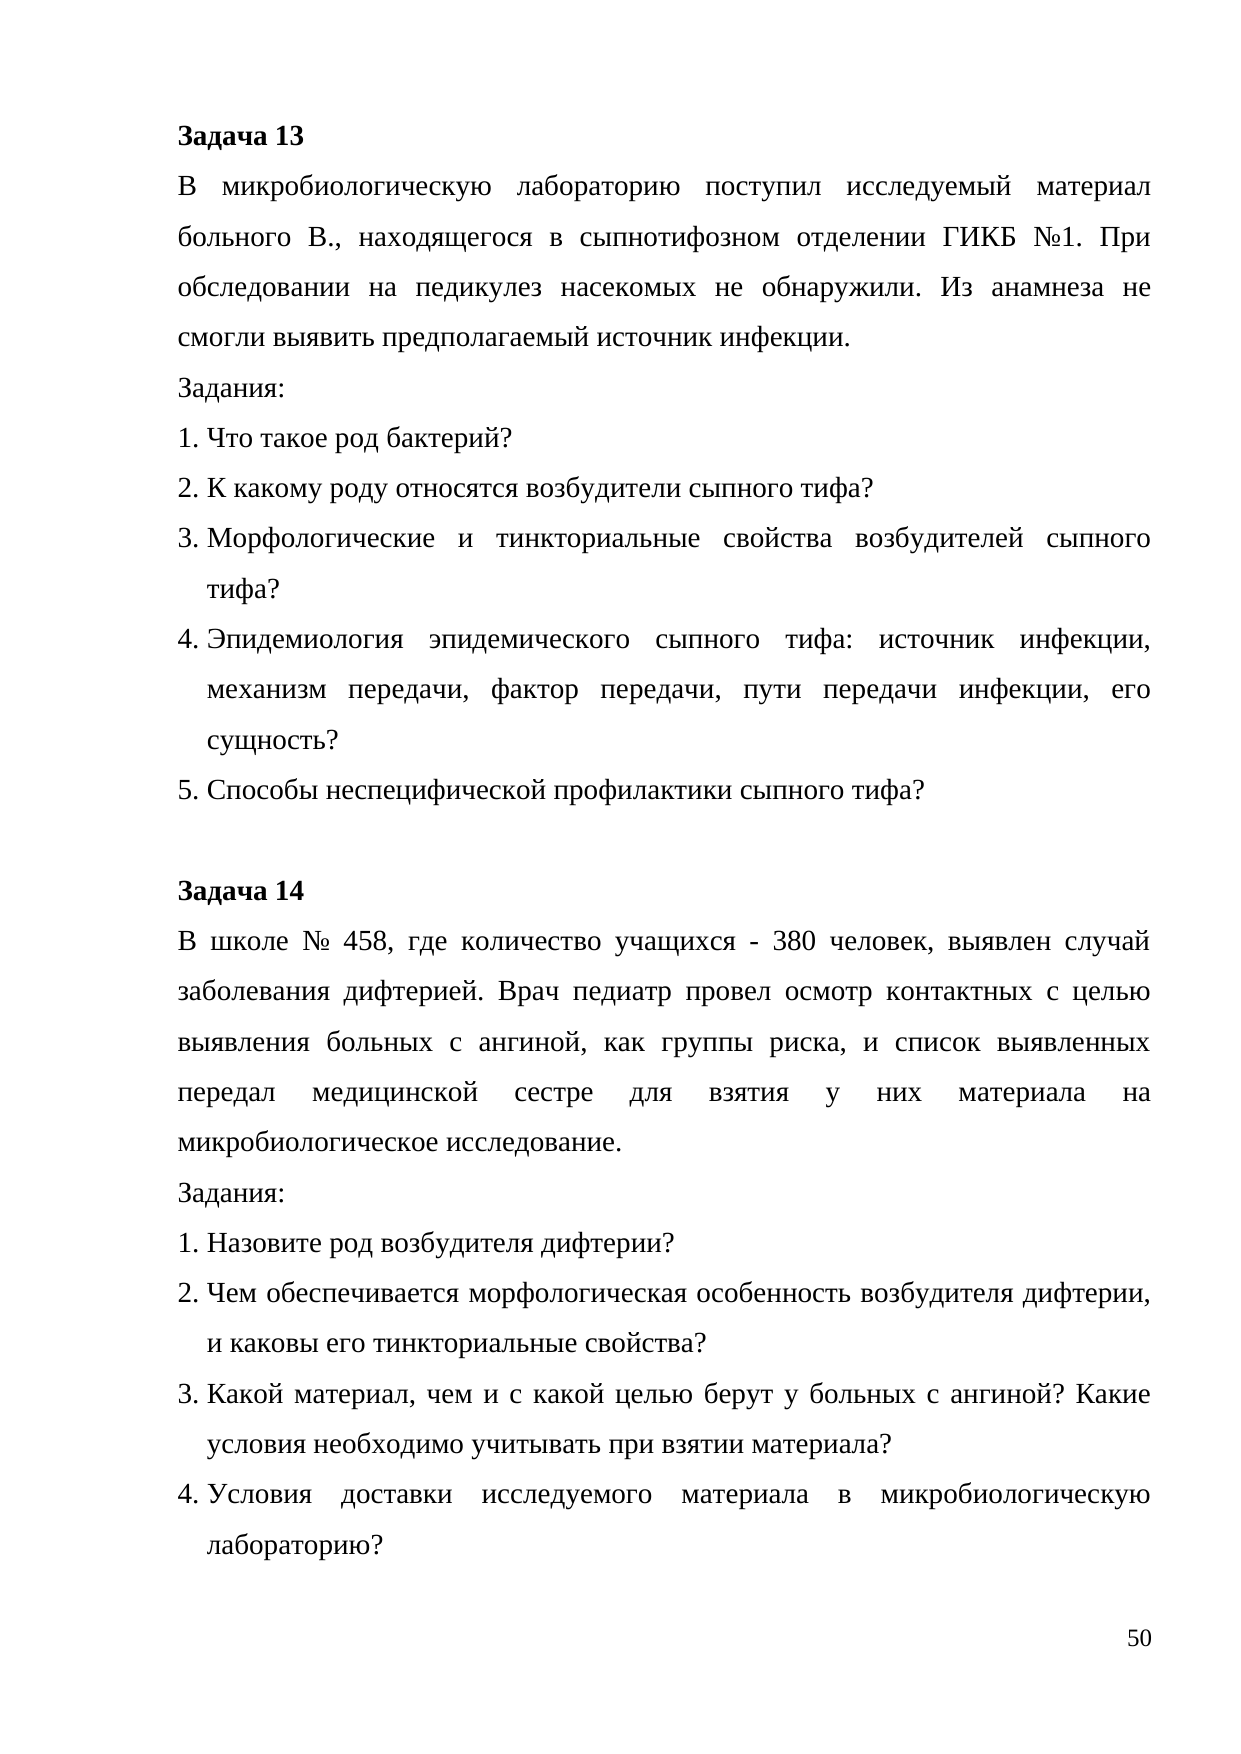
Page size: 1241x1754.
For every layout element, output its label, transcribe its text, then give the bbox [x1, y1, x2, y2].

list Способы неспецифической профилактики сыпного тифа? [177, 772, 1152, 806]
list Назовите род возбудителя дифтерии? [177, 1225, 1152, 1258]
text Задания: [177, 1175, 1152, 1208]
list Чем обеспечивается морфологическая особенность возбудителя дифтерии, и каковы его тинкториальные свойства? [177, 1275, 1152, 1359]
text В школе № 458, где количество учащихся - 380 человек, выявлен случай заболевания дифтерией. Врач педиатр провел осмотр контактных с целью выявления больных с ангиной, как группы риска, и список выявленных передал медицинской сестре для взятия у них материала на микробиологическое исследование. [177, 923, 1152, 1158]
list Эпидемиология эпидемического сыпного тифа: источник инфекции, механизм передачи, фактор передачи, пути передачи инфекции, его сущность? [177, 621, 1152, 755]
text Задача 13 [177, 118, 1152, 152]
list Какой материал, чем и с какой целью берут у больных с ангиной? Какие условия необходимо учитывать при взятии материала? [177, 1376, 1152, 1460]
list Условия доставки исследуемого материала в микробиологическую лабораторию? [177, 1477, 1152, 1560]
list Что такое род бактерий? [177, 420, 1152, 453]
text В микробиологическую лабораторию поступил исследуемый материал больного В., находящегося в сыпнотифозном отделении ГИКБ №1. При обследовании на педикулез насекомых не обнаружили. Из анамнеза не смогли выявить предполагаемый источник инфекции. [177, 168, 1152, 353]
text Задания: [177, 370, 1152, 403]
list Морфологические и тинкториальные свойства возбудителей сыпного тифа? [177, 521, 1152, 604]
list К какому роду относятся возбудители сыпного тифа? [177, 470, 1152, 504]
text Задача 14 [177, 873, 1152, 906]
